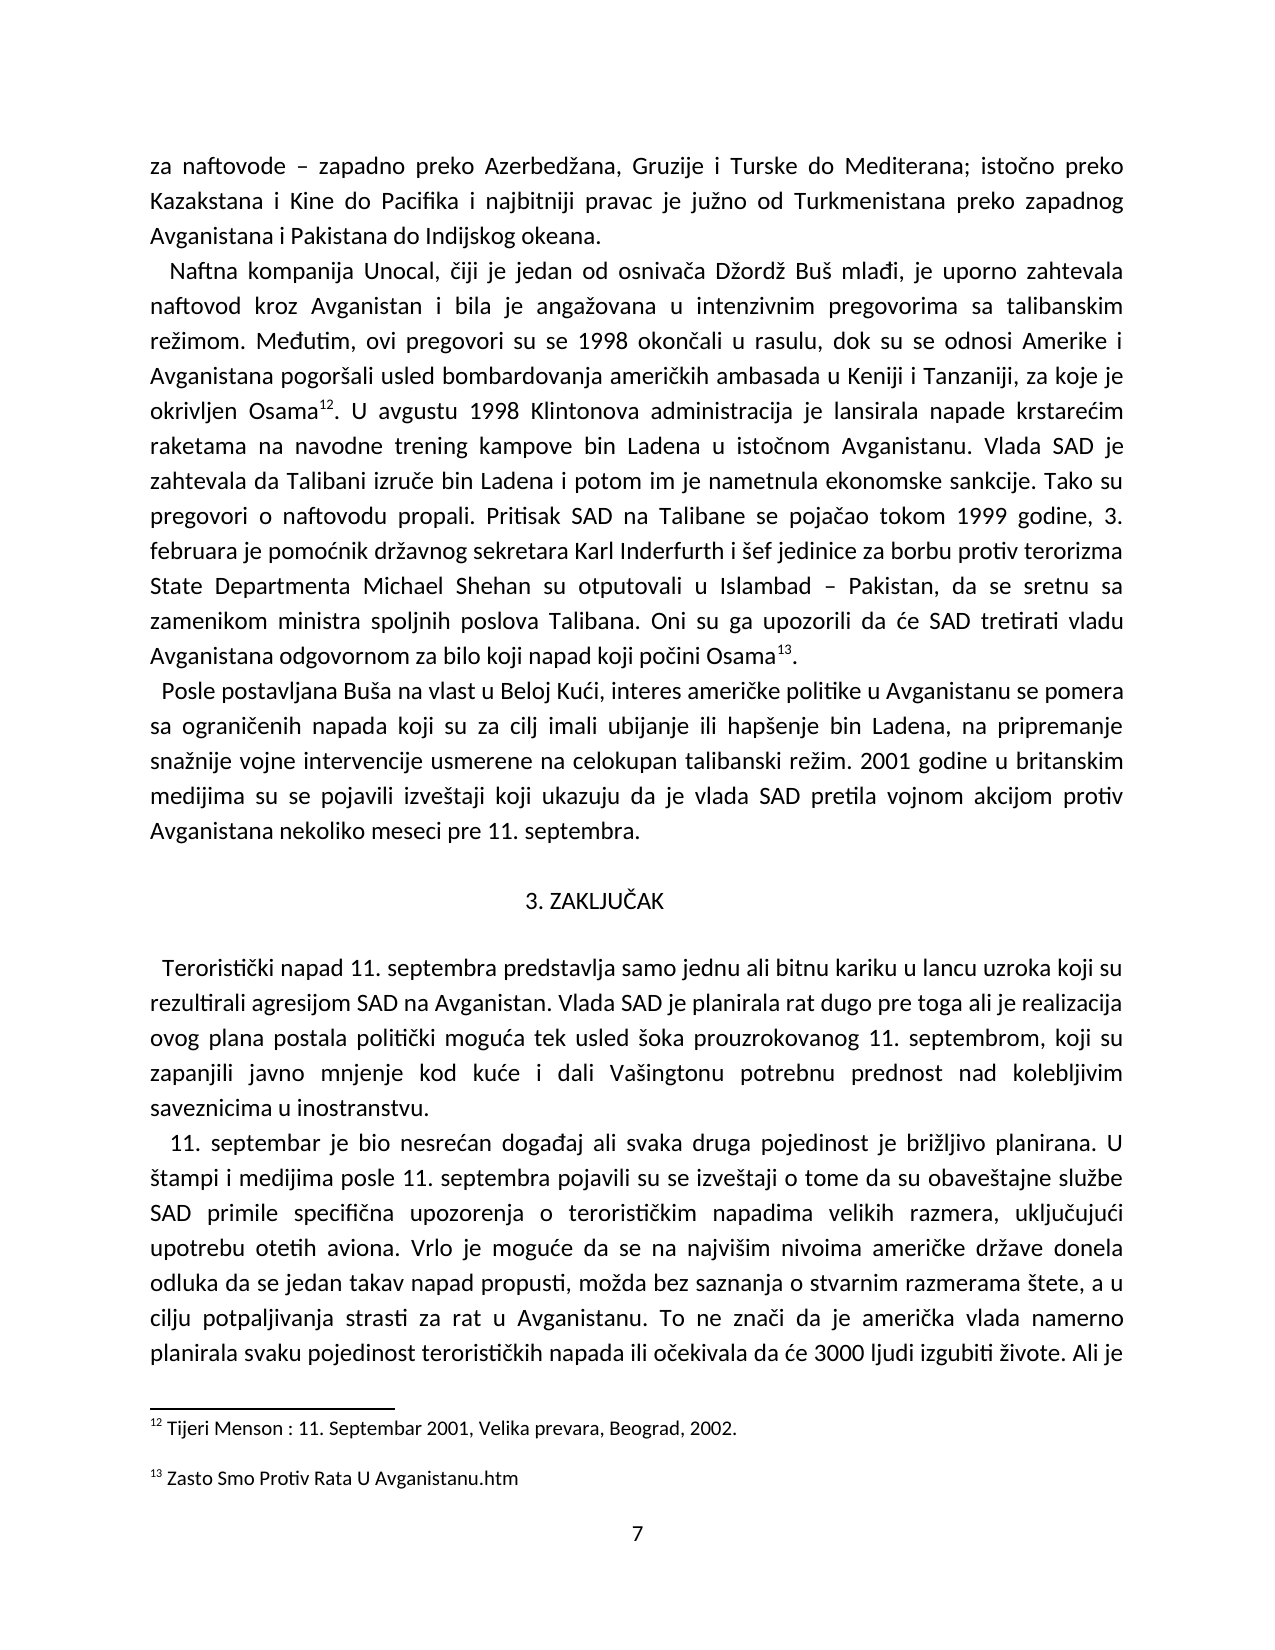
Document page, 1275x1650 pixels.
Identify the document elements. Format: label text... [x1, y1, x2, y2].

text Naftna kompanija Unocal, čiji je jedan od osnivača Džordž Buš mlađi, je uporno zahtevala naftovod kroz Avganistan i bila je angažovana u intenzivnim pregovorima sa talibanskim režimom. Međutim, ovi pregovori su se 1998 okončali u rasulu, dok su se odnosi Amerike i Avganistana pogoršali usled bombardovanja američkih ambasada u Keniji i Tanzaniji, za koje je okrivljen Osama. U avgustu 1998 Klintonova administracija je lansirala napade krstarećim raketama na navodne trening kampove bin Ladena u istočnom Avganistanu. Vlada SAD je zahtevala da Talibani izruče bin Ladena i potom im je nametnula ekonomske sankcije. Tako su pregovori o naftovodu propali. Pritisak SAD na Talibane se pojačao tokom 1999 godine, 3. februara je pomoćnik državnog sekretara Karl Inderfurth i šef jedinice za borbu protiv terorizma State Departmenta Michael Shehan su otputovali u Islambad – Pakistan, da se sretnu sa zamenikom ministra spoljnih poslova Talibana. Oni su ga upozorili da će SAD tretirati vladu Avganistana odgovornom za bilo koji napad koji počini Osama. [150, 255, 1125, 671]
text Teroristički napad 11. septembra predstavlja samo jednu ali bitnu kariku u lancu uzroka koji su rezultirali agresijom SAD na Avganistan. Vlada SAD je planirala rat dugo pre toga ali je realizacija ovog plana postala politički moguća tek usled šoka prouzrokovanog 11. septembrom, koji su zapanjili javno mnjenje kod kuće i dali Vašingtonu potrebnu prednost nad kolebljivim saveznicima u inostranstvu. [150, 952, 1125, 1123]
text Posle postavljana Buša na vlast u Beloj Kući, interes američke politike u Avganistanu se pomera sa ograničenih napada koji su za cilj imali ubijanje ili hapšenje bin Ladena, na pripremanje snažnije vojne intervencije usmerene na celokupan talibanski režim. 2001 godine u britanskim medijima su se pojavili izveštaji koji ukazuju da je vlada SAD pretila vojnom akcijom protiv Avganistana nekoliko meseci pre 11. septembra. [150, 675, 1125, 846]
text 3. ZAKLJUČAK [525, 885, 1125, 916]
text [150, 150, 1125, 251]
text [150, 1127, 1125, 1368]
